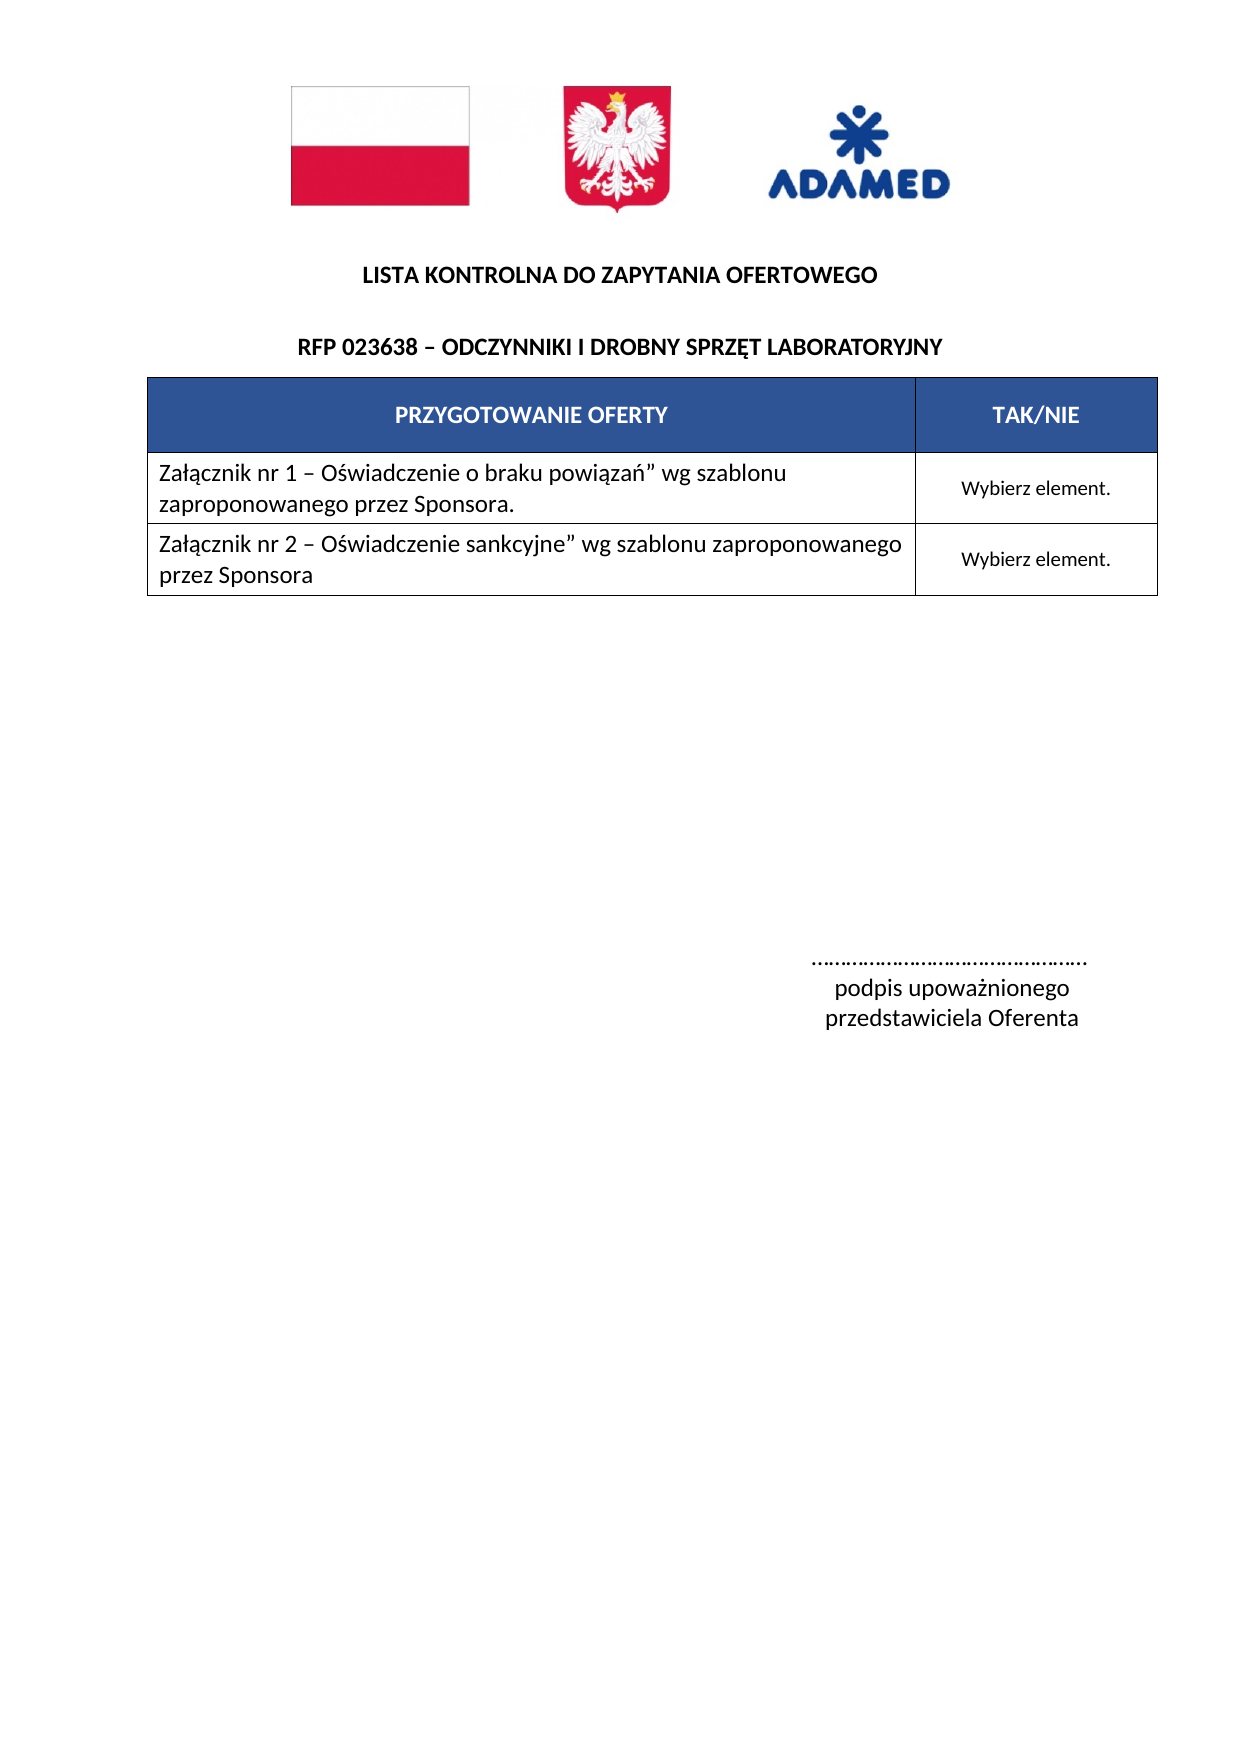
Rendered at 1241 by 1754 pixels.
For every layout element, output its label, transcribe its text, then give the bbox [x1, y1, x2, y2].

table_header TAK/NIE [916, 378, 1157, 452]
picture [265, 73, 975, 231]
table_cell Załącznik nr 1 – Oświadczenie o braku powiązań” wg szablonu zaproponowanego przez Sponsora. [148, 453, 915, 523]
list ………………………………………… [811, 941, 1093, 972]
list podpis upoważnionego przedstawiciela Oferenta [811, 972, 1093, 1033]
text RFP 023638 – ODCZYNNIKI I DROBNY SPRZĘT LABORATORYJNY [148, 331, 1093, 361]
text LISTA KONTROLNA DO ZAPYTANIA OFERTOWEGO [148, 259, 1093, 289]
table_header PRZYGOTOWANIE OFERTY [148, 378, 915, 452]
table_cell Załącznik nr 2 – Oświadczenie sankcyjne” wg szablonu zaproponowanego przez Sponsora [148, 524, 915, 594]
